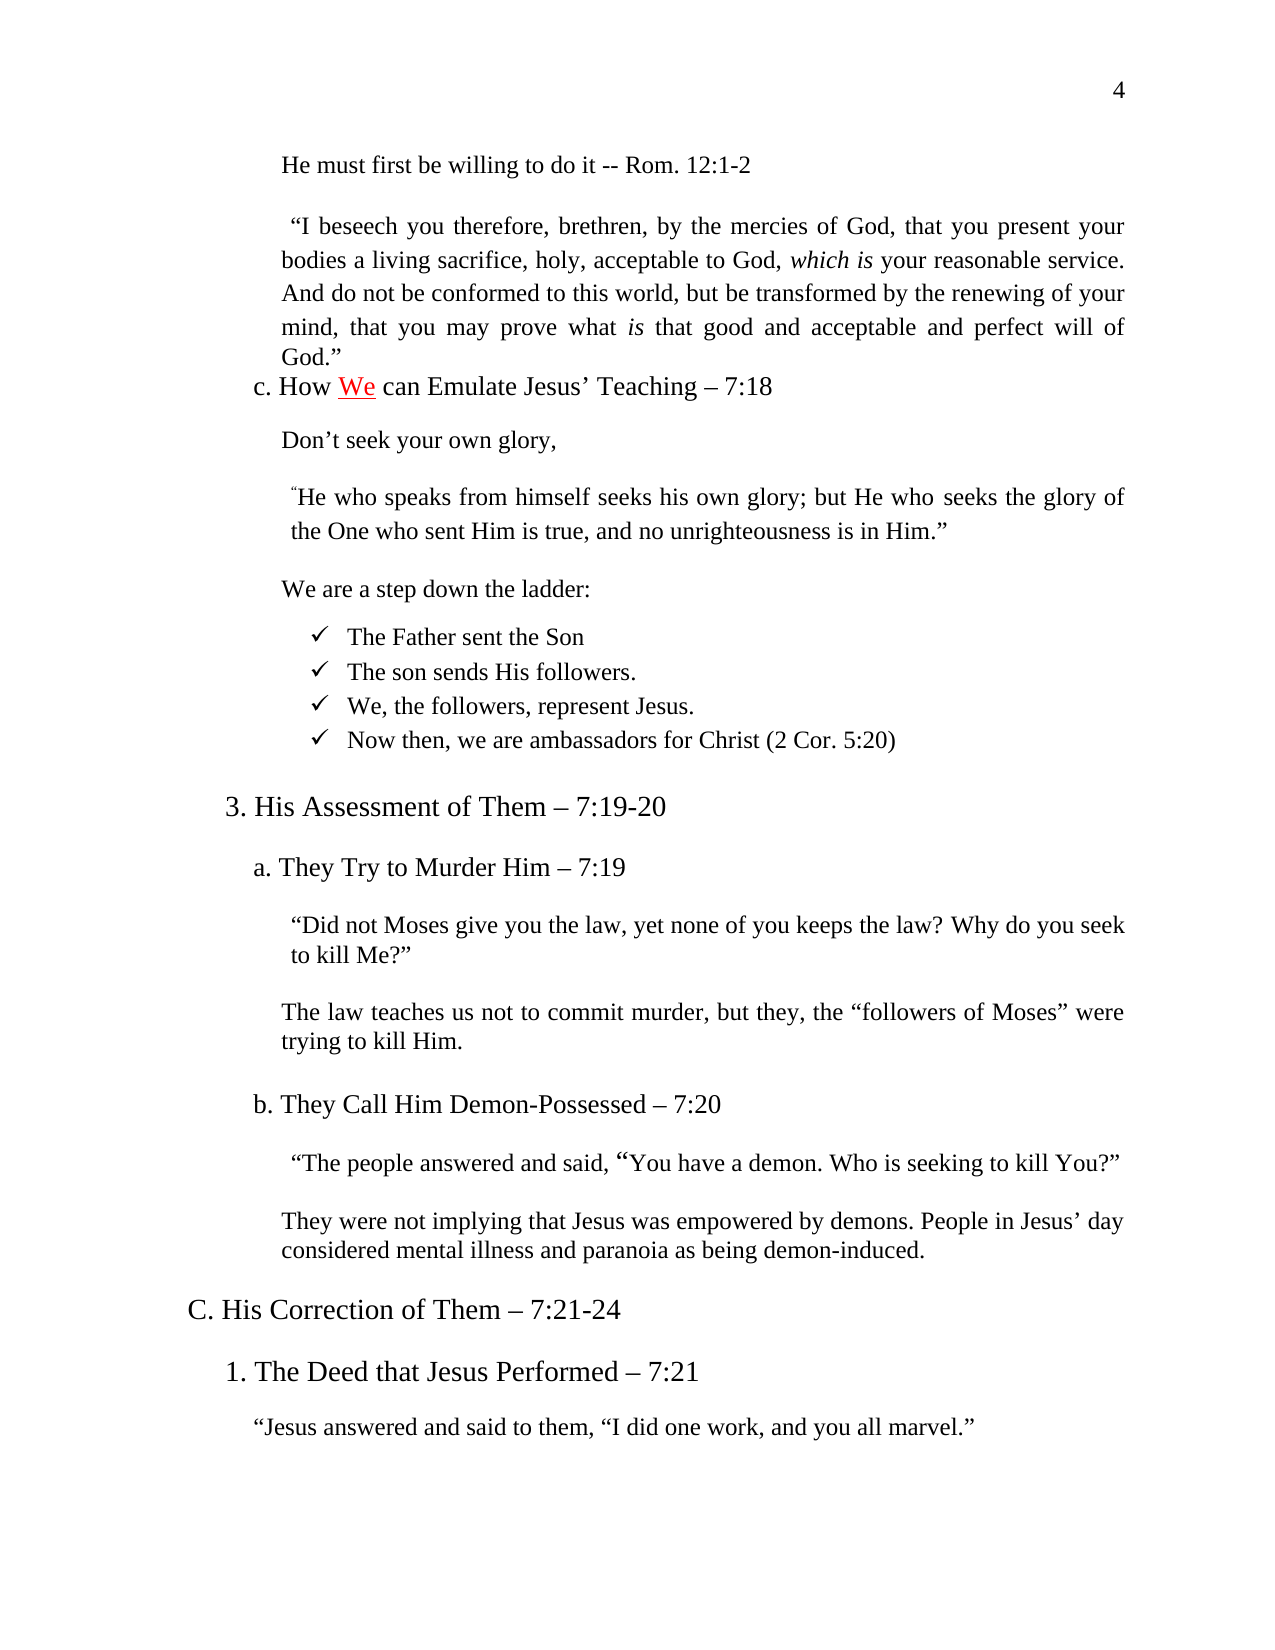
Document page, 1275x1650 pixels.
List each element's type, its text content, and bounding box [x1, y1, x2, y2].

text The law teaches us not to commit murder, but they, the “followers of Moses” were trying to kill Him. [281, 997, 1125, 1055]
text a. They Try to Murder Him – 7:19 [253, 851, 1125, 882]
text 1. The Deed that Jesus Performed – 7:21 [225, 1354, 1125, 1388]
text b. They Call Him Demon-Possessed – 7:20 [253, 1088, 1125, 1119]
text “I ﻿﻿beseech ﻿﻿you therefore, brethren, by the mercies of God, that you present your bodies ﻿﻿a living sacrifice, holy, acceptable to God, which is your ﻿﻿reasonable service. And ﻿﻿do not be conformed to this world, but ﻿﻿be transformed by the renewing of your mind, that you may ﻿﻿prove what is that good and acceptable and perfect will of God.” [281, 207, 1125, 370]
text c. How We can Emulate Jesus’ Teaching – 7:18 [253, 370, 1125, 402]
text “The people answered and said, ﻿﻿“You have a demon. Who is seeking to kill You?” [291, 1144, 1125, 1177]
list Now then, we are ambassadors for Christ (2 Cor. 5:20) [309, 726, 1125, 754]
text 3. His Assessment of Them – 7:19-20 [225, 789, 1125, 822]
list We, the followers, represent Jesus. [309, 691, 1125, 720]
text C. His Correction of Them – 7:21-24 [187, 1292, 1125, 1326]
text “He who speaks from himself seeks his own glory; but He who ﻿﻿seeks the glory of the One who sent Him is true, and ﻿﻿no unrighteousness is in Him.” [291, 478, 1125, 546]
list The Father sent the Son [309, 622, 1125, 651]
text “Did not Moses give you the law, yet none of you keeps the law? ﻿﻿Why do you seek to kill Me?” [291, 906, 1125, 969]
text Don’t seek your own glory, [281, 426, 1125, 454]
text They were not implying that Jesus was empowered by demons. People in Jesus’ day considered mental illness and paranoia as being demon-induced. [281, 1206, 1125, 1263]
text He must first be willing to do it -- Rom. 12:1-2 [281, 150, 1125, 179]
text We are a step down the ladder: [281, 574, 1125, 603]
list The son sends His followers. [309, 657, 1125, 685]
text “Jesus answered and said to them, “I did one work, and you all marvel.” [253, 1412, 1125, 1441]
